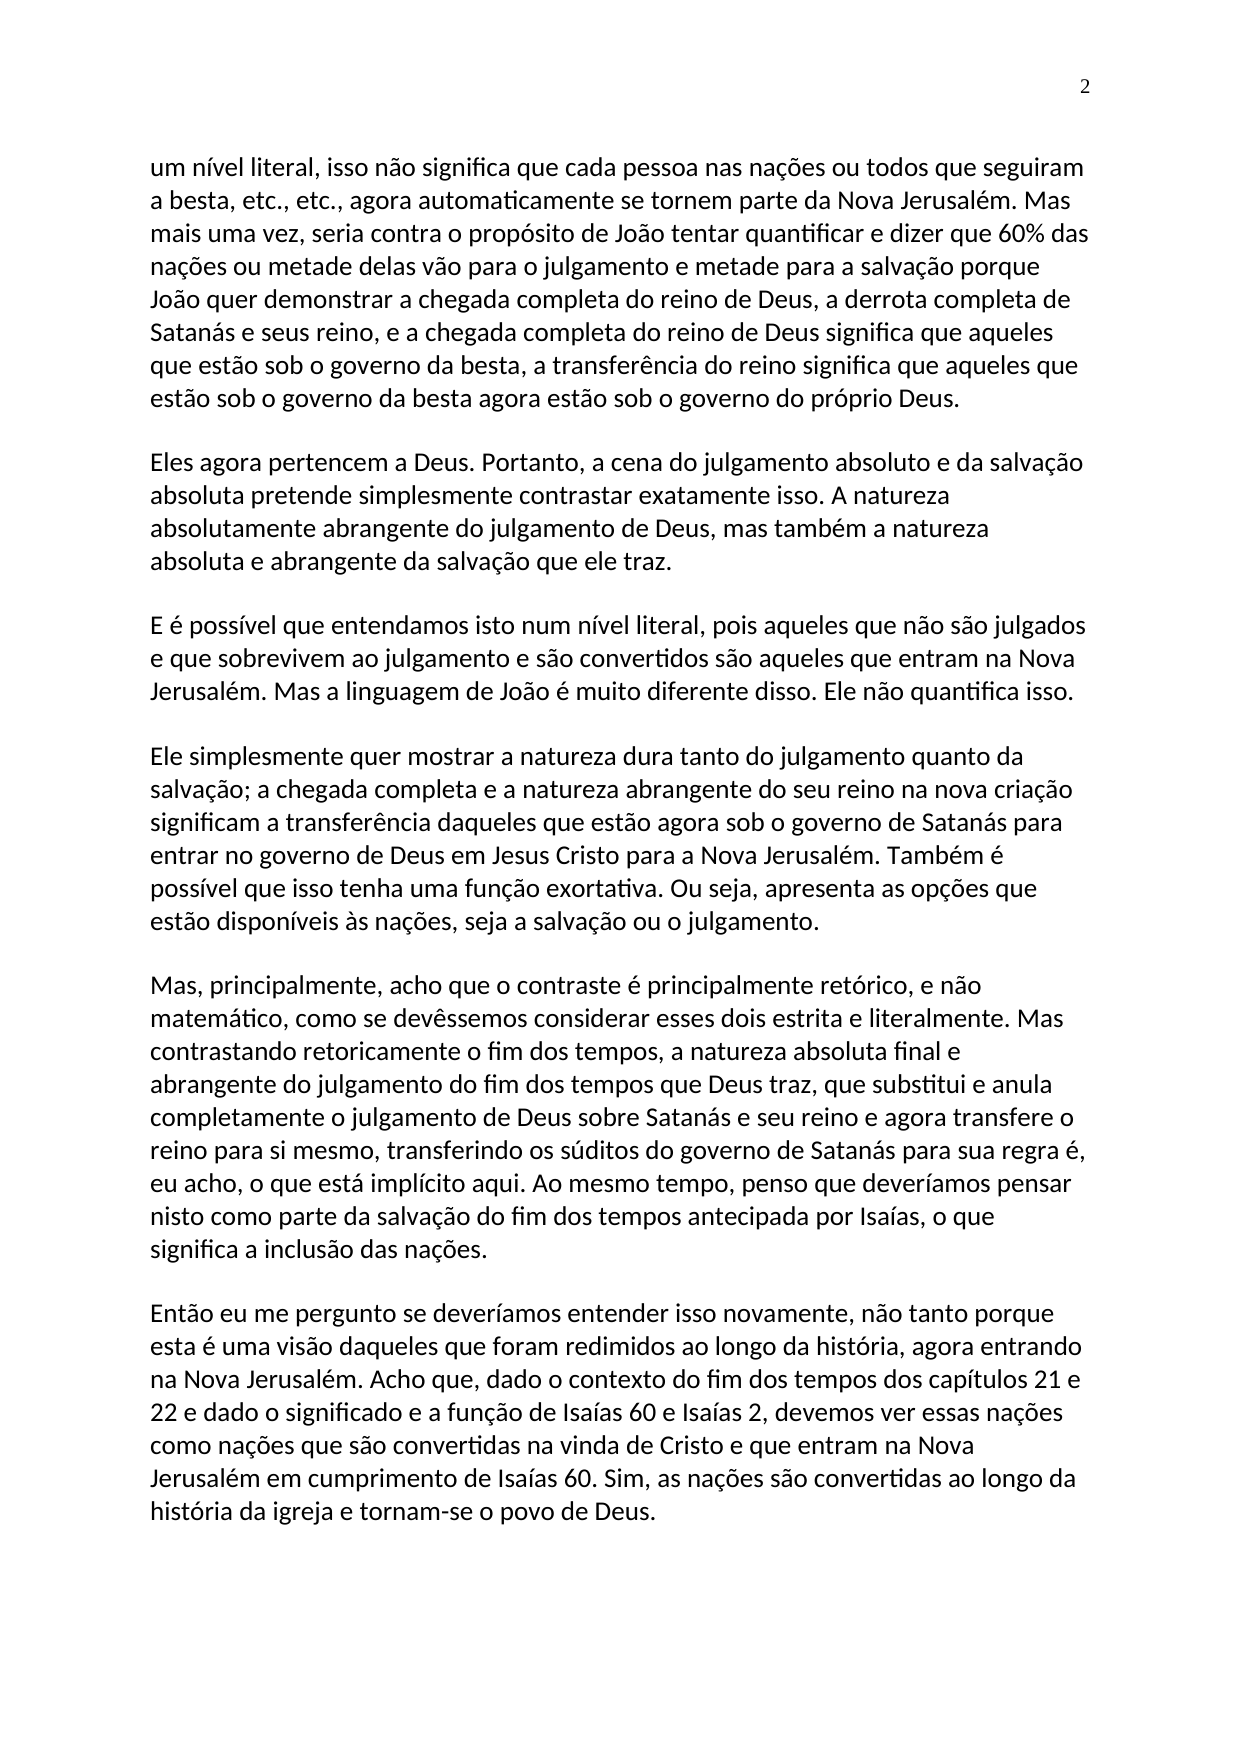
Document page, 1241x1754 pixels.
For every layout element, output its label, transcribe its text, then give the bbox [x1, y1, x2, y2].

text E é possível que entendamos isto num nível literal, pois aqueles que não são julgados e que sobrevivem ao julgamento e são convertidos são aqueles que entram na Nova Jerusalém. Mas a linguagem de João é muito diferente disso. Ele não quantifica isso. [150, 608, 1090, 708]
text Mas, principalmente, acho que o contraste é principalmente retórico, e não matemático, como se devêssemos considerar esses dois estrita e literalmente. Mas contrastando retoricamente o fim dos tempos, a natureza absoluta final e abrangente do julgamento do fim dos tempos que Deus traz, que substitui e anula completamente o julgamento de Deus sobre Satanás e seu reino e agora transfere o reino para si mesmo, transferindo os súditos do governo de Satanás para sua regra é, eu acho, o que está implícito aqui. Ao mesmo tempo, penso que deveríamos pensar nisto como parte da salvação do fim dos tempos antecipada por Isaías, o que significa a inclusão das nações. [150, 968, 1090, 1265]
text Eles agora pertencem a Deus. Portanto, a cena do julgamento absoluto e da salvação absoluta pretende simplesmente contrastar exatamente isso. A natureza absolutamente abrangente do julgamento de Deus, mas também a natureza absoluta e abrangente da salvação que ele traz. [150, 445, 1090, 577]
text Então eu me pergunto se deveríamos entender isso novamente, não tanto porque esta é uma visão daqueles que foram redimidos ao longo da história, agora entrando na Nova Jerusalém. Acho que, dado o contexto do fim dos tempos dos capítulos 21 e 22 e dado o significado e a função de Isaías 60 e Isaías 2, devemos ver essas nações como nações que são convertidas na vinda de Cristo e que entram na Nova Jerusalém em cumprimento de Isaías 60. Sim, as nações são convertidas ao longo da história da igreja e tornam-se o povo de Deus. [150, 1296, 1090, 1527]
text Ele simplesmente quer mostrar a natureza dura tanto do julgamento quanto da salvação; a chegada completa e a natureza abrangente do seu reino na nova criação significam a transferência daqueles que estão agora sob o governo de Satanás para entrar no governo de Deus em Jesus Cristo para a Nova Jerusalém. Também é possível que isso tenha uma função exortativa. Ou seja, apresenta as opções que estão disponíveis às nações, seja a salvação ou o julgamento. [150, 739, 1090, 937]
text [150, 150, 1090, 414]
